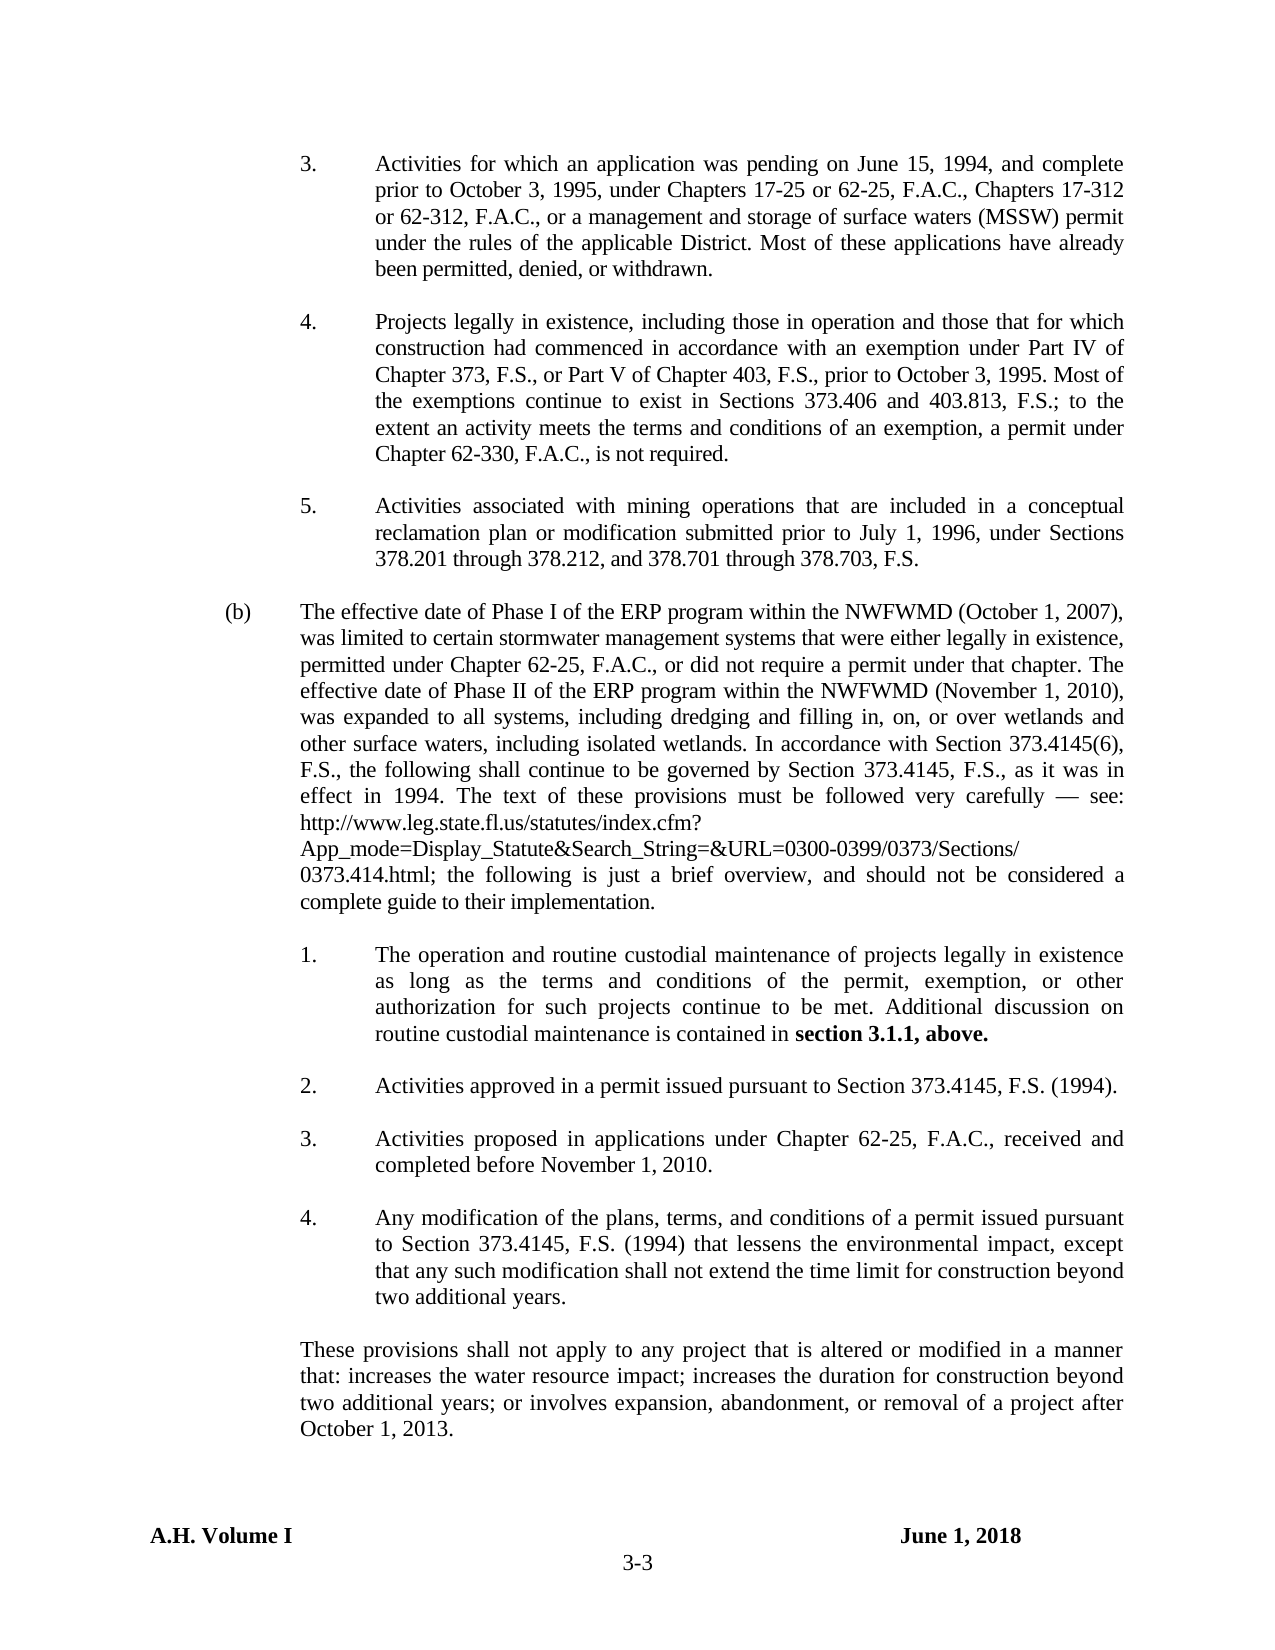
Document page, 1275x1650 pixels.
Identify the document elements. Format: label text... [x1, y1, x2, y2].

text These provisions shall not apply to any project that is altered or modified in a manner that: increases the water resource impact; increases the duration for construction beyond two additional years; or involves expansion, abandonment, or removal of a project after October 1, 2013. [300, 1336, 1125, 1441]
text 2. Activities approved in a permit issued pursuant to Section 373.4145, F.S. (1994). [300, 1072, 1125, 1099]
text (b) The effective date of Phase I of the ERP program within the NWFWMD (October 1, 2007), was limited to certain stormwater management systems that were either legally in existence, permitted under Chapter 62-25, F.A.C., or did not require a permit under that chapter. The effective date of Phase II of the ERP program within the NWFWMD (November 1, 2010), was expanded to all systems, including dredging and filling in, on, or over wetlands and other surface waters, including isolated wetlands. In accordance with Section 373.4145(6), F.S., the following shall continue to be governed by Section 373.4145, F.S., as it was in effect in 1994. The text of these provisions must be followed very carefully — see: http://www.leg.state.fl.us/statutes/index.cfm?App_mode=Display_Statute&Search_String=&URL=0300-0399/0373/Sections/0373.414.html; the following is just a brief overview, and should not be considered a complete guide to their implementation. [225, 598, 1125, 914]
text 4. Projects legally in existence, including those in operation and those that for which construction had commenced in accordance with an exemption under Part IV of Chapter 373, F.S., or Part V of Chapter 403, F.S., prior to October 3, 1995. Most of the exemptions continue to exist in Sections 373.406 and 403.813, F.S.; to the extent an activity meets the terms and conditions of an exemption, a permit under Chapter 62-330, F.A.C., is not required. [300, 308, 1125, 466]
text 3. Activities proposed in applications under Chapter 62-25, F.A.C., received and completed before November 1, 2010. [300, 1125, 1125, 1178]
text 1. The operation and routine custodial maintenance of projects legally in existence as long as the terms and conditions of the permit, exemption, or other authorization for such projects continue to be met. Additional discussion on routine custodial maintenance is contained in section 3.1.1, above. [300, 941, 1125, 1046]
text 5. Activities associated with mining operations that are included in a conceptual reclamation plan or modification submitted prior to July 1, 1996, under Sections 378.201 through 378.212, and 378.701 through 378.703, F.S. [300, 493, 1125, 572]
text 4. Any modification of the plans, terms, and conditions of a permit issued pursuant to Section 373.4145, F.S. (1994) that lessens the environmental impact, except that any such modification shall not extend the time limit for construction beyond two additional years. [300, 1204, 1125, 1309]
text 3. Activities for which an application was pending on June 15, 1994, and complete prior to October 3, 1995, under Chapters 17-25 or 62-25, F.A.C., Chapters 17-312 or 62-312, F.A.C., or a management and storage of surface waters (MSSW) permit under the rules of the applicable District. Most of these applications have already been permitted, denied, or withdrawn. [300, 150, 1125, 282]
